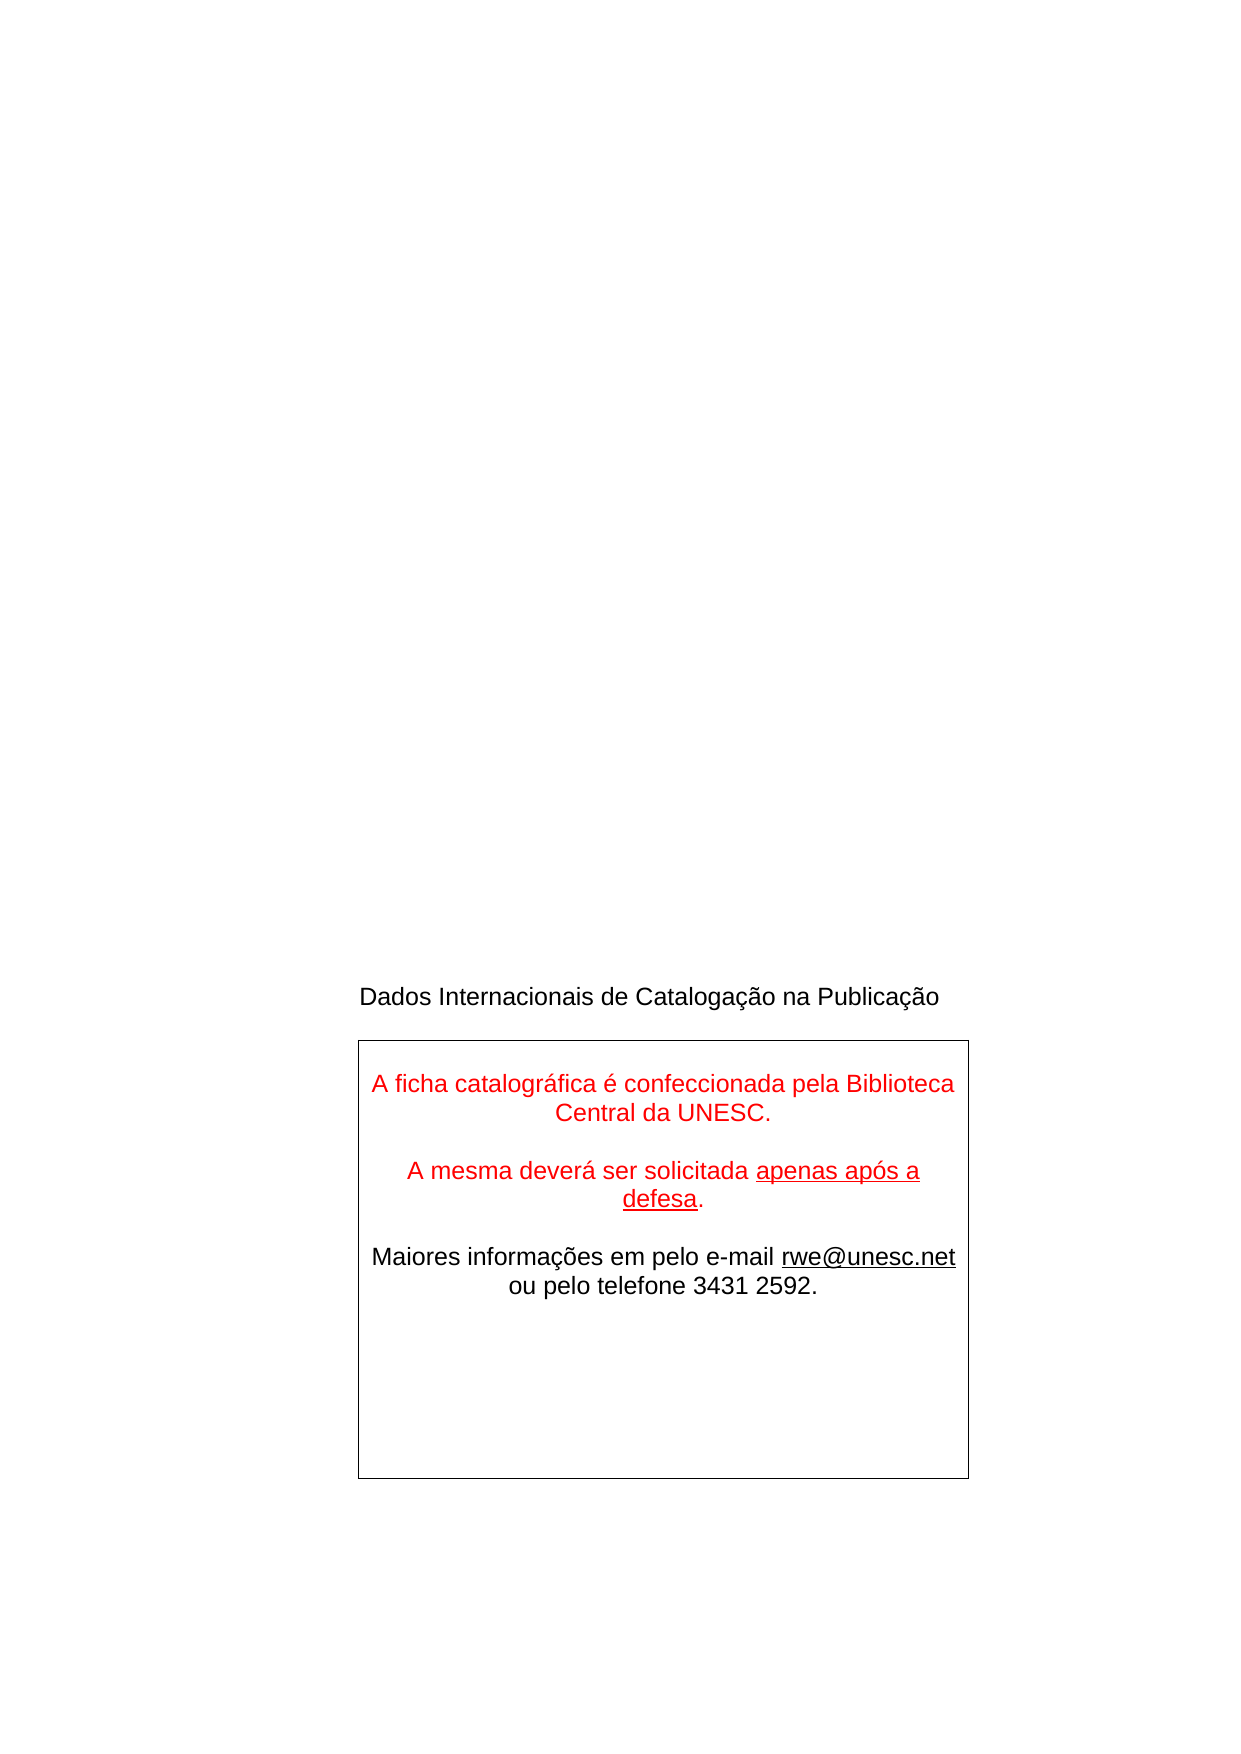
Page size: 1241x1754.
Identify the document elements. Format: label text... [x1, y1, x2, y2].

text Dados Internacionais de Catalogação na Publicação [177, 982, 1122, 1011]
table_header A ficha catalográfica é confeccionada pela Biblioteca Central da UNESC. A mesma deverá ser solicitada apenas após a defesa. Maiores informações em pelo e-mail rwe@unesc.net ou pelo telefone 3431 2592. [359, 1041, 968, 1477]
